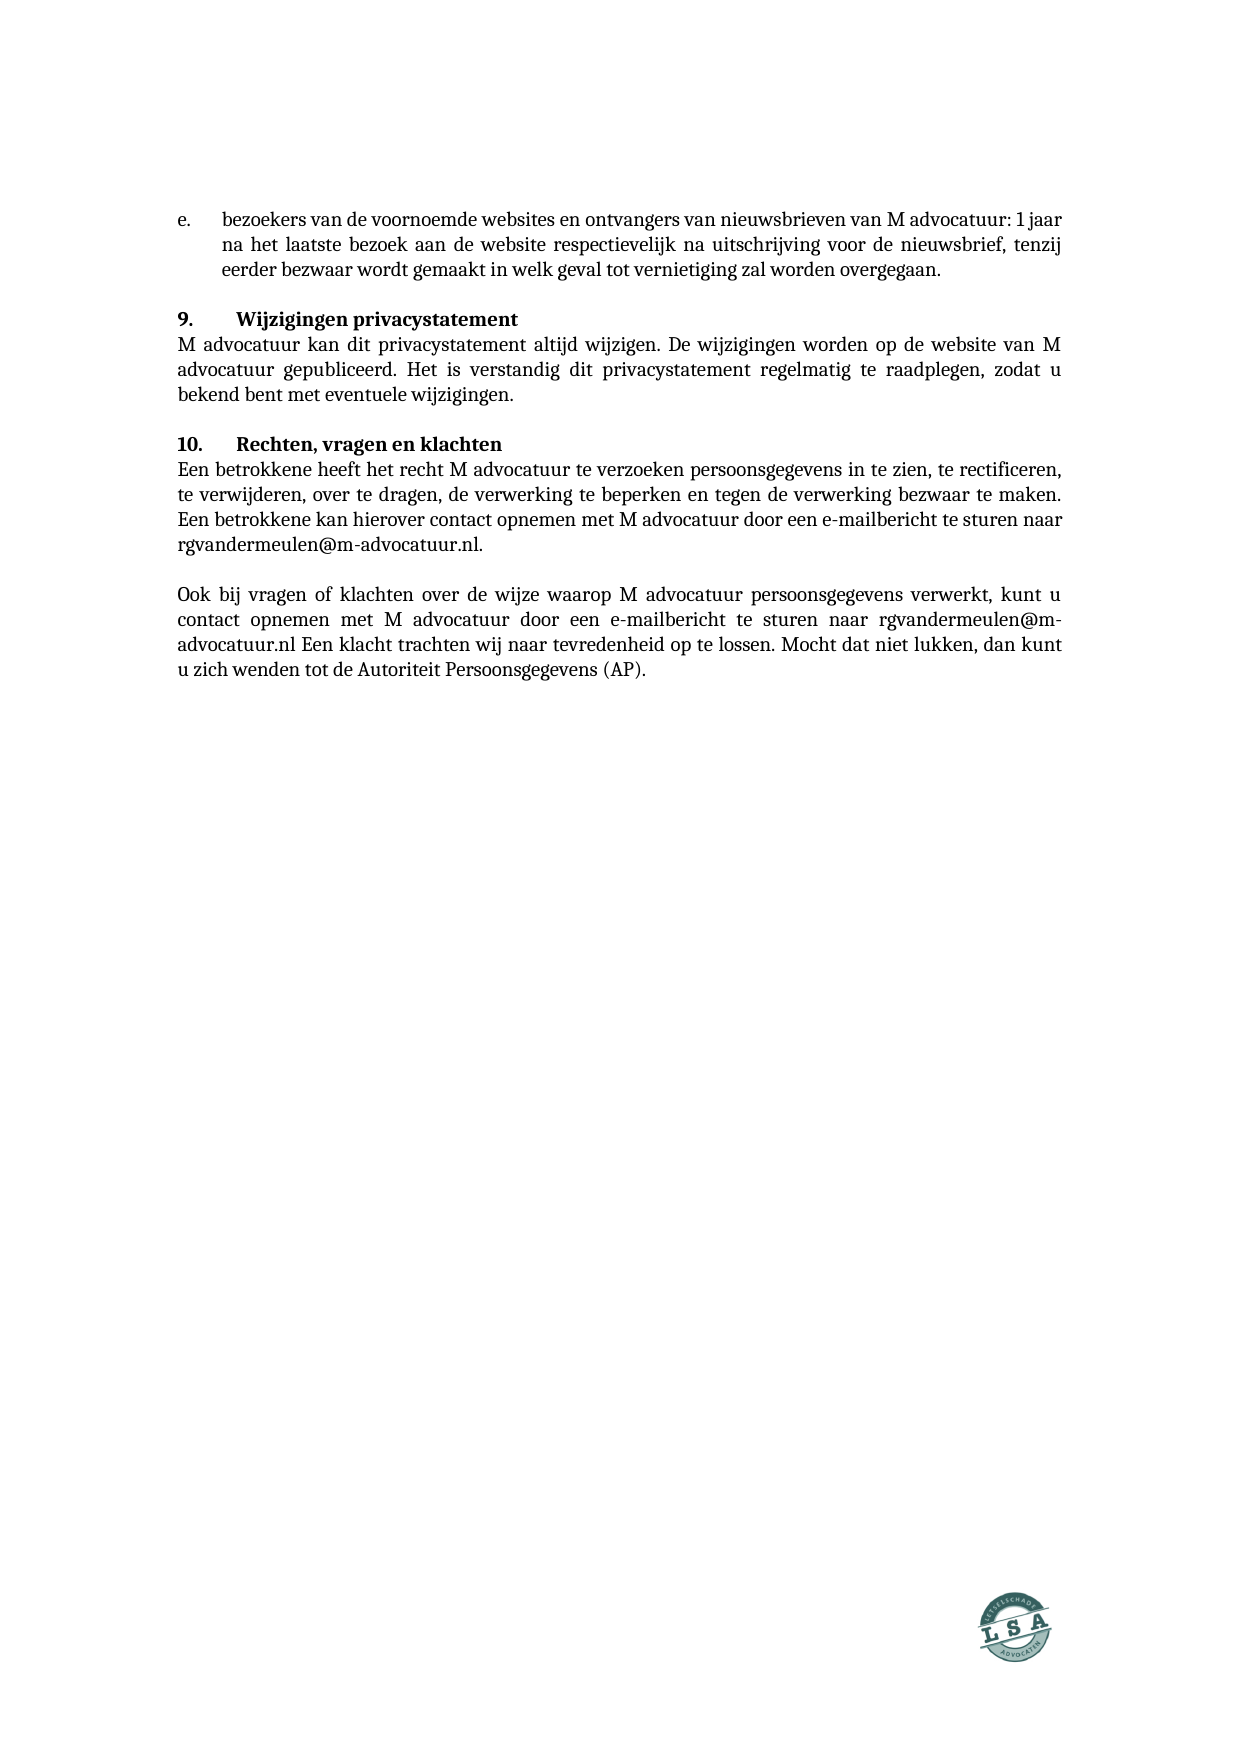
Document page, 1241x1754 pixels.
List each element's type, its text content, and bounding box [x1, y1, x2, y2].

text M advocatuur kan dit privacystatement altijd wijzigen. De wijzigingen worden op de website van M advocatuur gepubliceerd. Het is verstandig dit privacystatement regelmatig te raadplegen, zodat u bekend bent met eventuele wijzigingen. [177, 332, 1063, 407]
list bezoekers van de voornoemde websites en ontvangers van nieuwsbrieven van M advocatuur: 1 jaar na het laatste bezoek aan de website respectievelijk na uitschrijving voor de nieuwsbrief, tenzij eerder bezwaar wordt gemaakt in welk geval tot vernietiging zal worden overgegaan. [177, 207, 1063, 282]
picture [973, 1585, 1057, 1669]
text Een betrokkene heeft het recht M advocatuur te verzoeken persoonsgegevens in te zien, te rectificeren, te verwijderen, over te dragen, de verwerking te beperken en tegen de verwerking bezwaar te maken. Een betrokkene kan hierover contact opnemen met M advocatuur door een e-mailbericht te sturen naar rgvandermeulen@m-advocatuur.nl. [177, 507, 1063, 557]
list Rechten, vragen en klachten [177, 432, 1063, 457]
list Wijzigingen privacystatement [177, 307, 1063, 332]
text Ook bij vragen of klachten over de wijze waarop M advocatuur persoonsgegevens verwerkt, kunt u contact opnemen met M advocatuur door een e-mailbericht te sturen naar rgvandermeulen@m-advocatuur.nl Een klacht trachten wij naar tevredenheid op te lossen. Mocht dat niet lukken, dan kunt u zich wenden tot de Autoriteit Persoonsgegevens (AP). [177, 582, 1063, 682]
